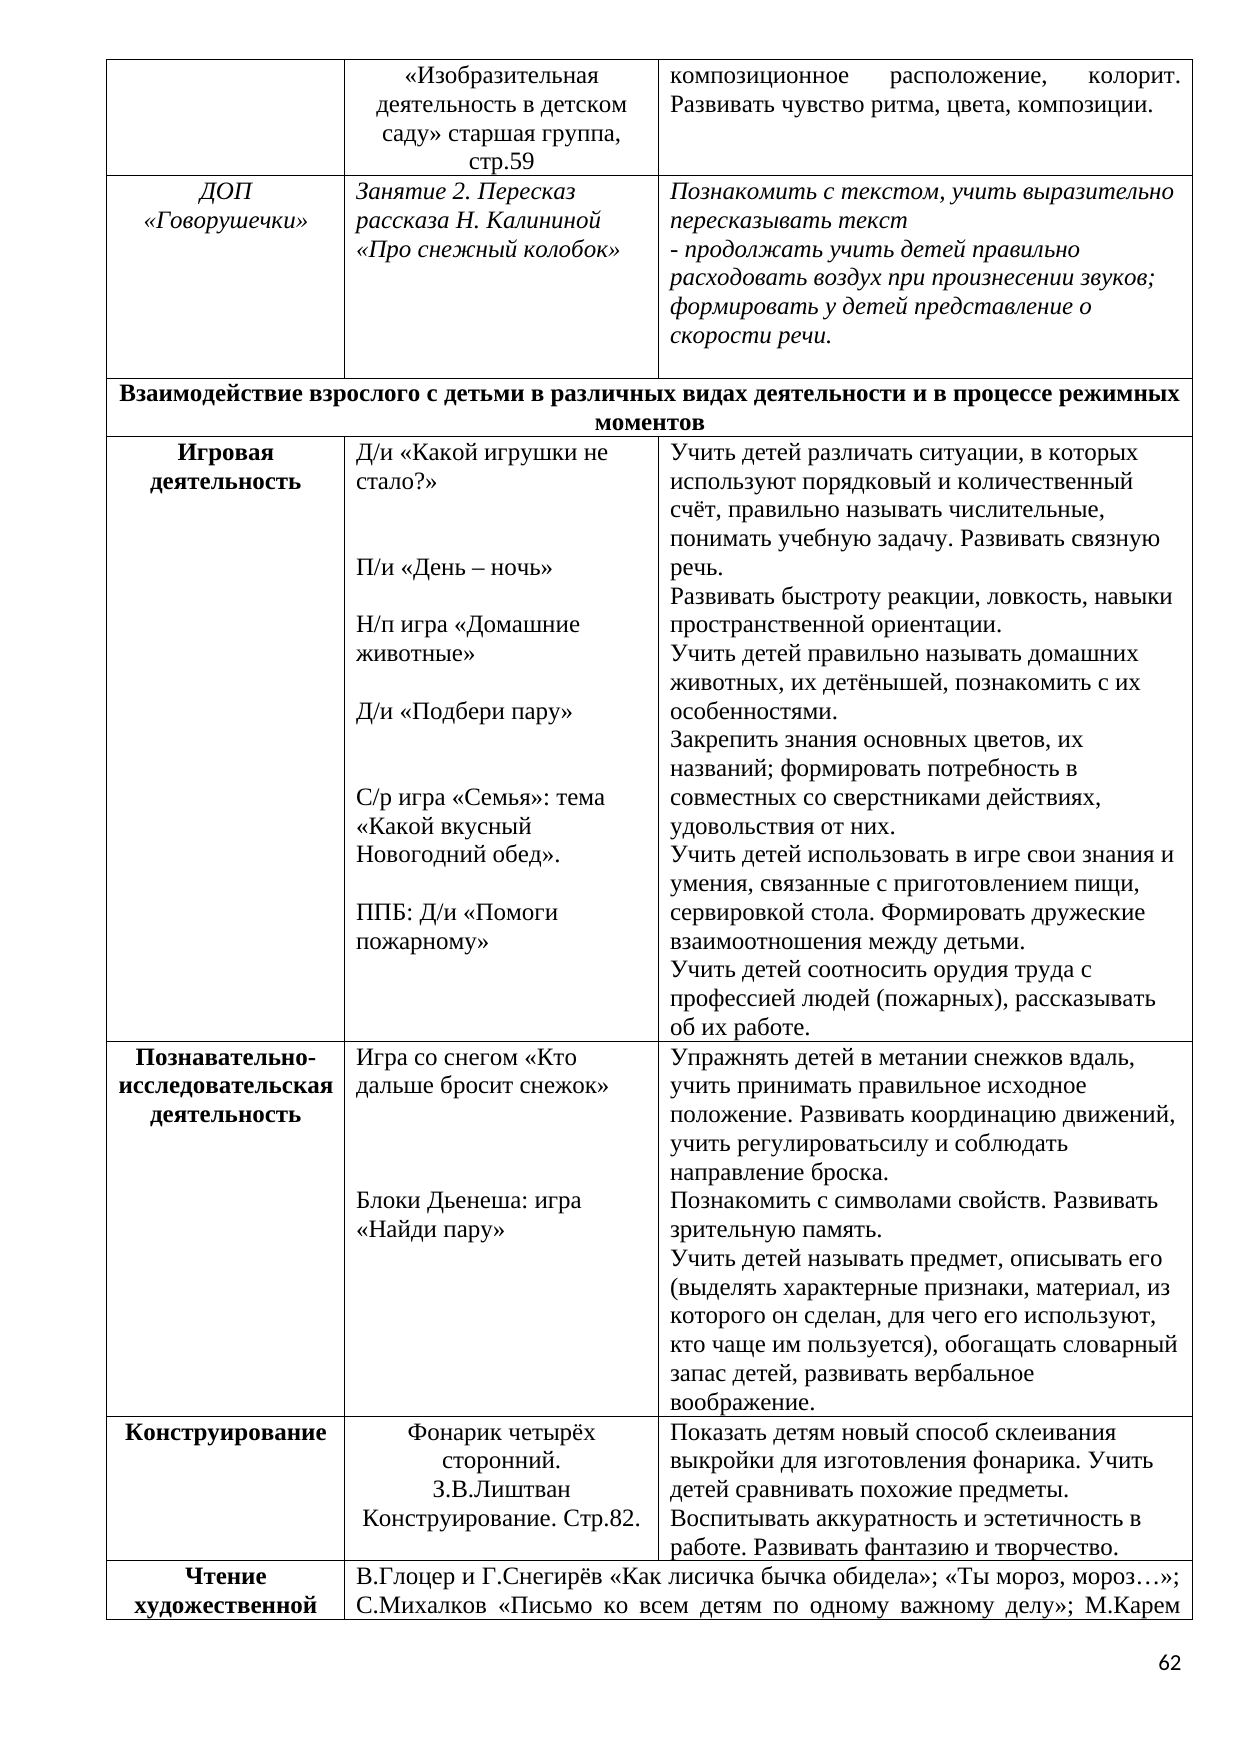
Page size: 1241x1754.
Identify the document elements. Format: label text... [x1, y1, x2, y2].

table_cell Игра со снегом «Кто дальше бросит снежок» Блоки Дьенеша: игра «Найди пару» [345, 1042, 658, 1416]
table_cell Конструирование [107, 1417, 344, 1560]
table_cell Занятие 2. Пересказ рассказа Н. Калининой «Про снежный колобок» [345, 176, 658, 377]
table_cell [107, 60, 344, 175]
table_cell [659, 60, 1192, 175]
table_cell Игровая деятельность [107, 437, 344, 1041]
table_cell Взаимодействие взрослого с детьми в различных видах деятельности и в процессе режимных моментов [107, 379, 1192, 436]
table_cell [107, 1561, 344, 1619]
table_cell Д/и «Какой игрушки не стало?» П/и «День – ночь» Н/п игра «Домашние животные» Д/и «Подбери пару» С/р игра «Семья»: тема «Какой вкусный Новогодний обед». ППБ: Д/и «Помоги пожарному» [345, 437, 658, 1041]
table_cell ДОП «Говорушечки» [107, 176, 344, 377]
table_cell Учить детей различать ситуации, в которых используют порядковый и количественный счёт, правильно называть числительные, понимать учебную задачу. Развивать связную речь. Развивать быстроту реакции, ловкость, навыки пространственной ориентации. Учить детей правильно называть домашних животных, их детёнышей, познакомить с их особенностями. Закрепить знания основных цветов, их названий; формировать потребность в совместных со сверстниками действиях, удовольствия от них. Учить детей использовать в игре свои знания и умения, связанные с приготовлением пищи, сервировкой стола. Формировать дружеские взаимоотношения между детьми. Учить детей соотносить орудия труда с профессией людей (пожарных), рассказывать об их работе. [659, 437, 1192, 1041]
table_cell Познавательно-исследовательская деятельность [107, 1042, 344, 1416]
table_cell Фонарик четырёх сторонний. З.В.Лиштван Конструирование. Стр.82. [345, 1417, 658, 1560]
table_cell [345, 1561, 1192, 1619]
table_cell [345, 60, 658, 175]
table_cell Показать детям новый способ склеивания выкройки для изготовления фонарика. Учить детей сравнивать похожие предметы. Воспитывать аккуратность и эстетичность в работе. Развивать фантазию и творчество. [659, 1417, 1192, 1560]
table_cell Упражнять детей в метании снежков вдаль, учить принимать правильное исходное положение. Развивать координацию движений, учить регулироватьсилу и соблюдать направление броска. Познакомить с символами свойств. Развивать зрительную память. Учить детей называть предмет, описывать его (выделять характерные признаки, материал, из которого он сделан, для чего его используют, кто чаще им пользуется), обогащать словарный запас детей, развивать вербальное воображение. [659, 1042, 1192, 1416]
table_cell Познакомить с текстом, учить выразительно пересказывать текст - продолжать учить детей правильно расходовать воздух при произнесении звуков; формировать у детей представление о скорости речи. [659, 176, 1192, 377]
